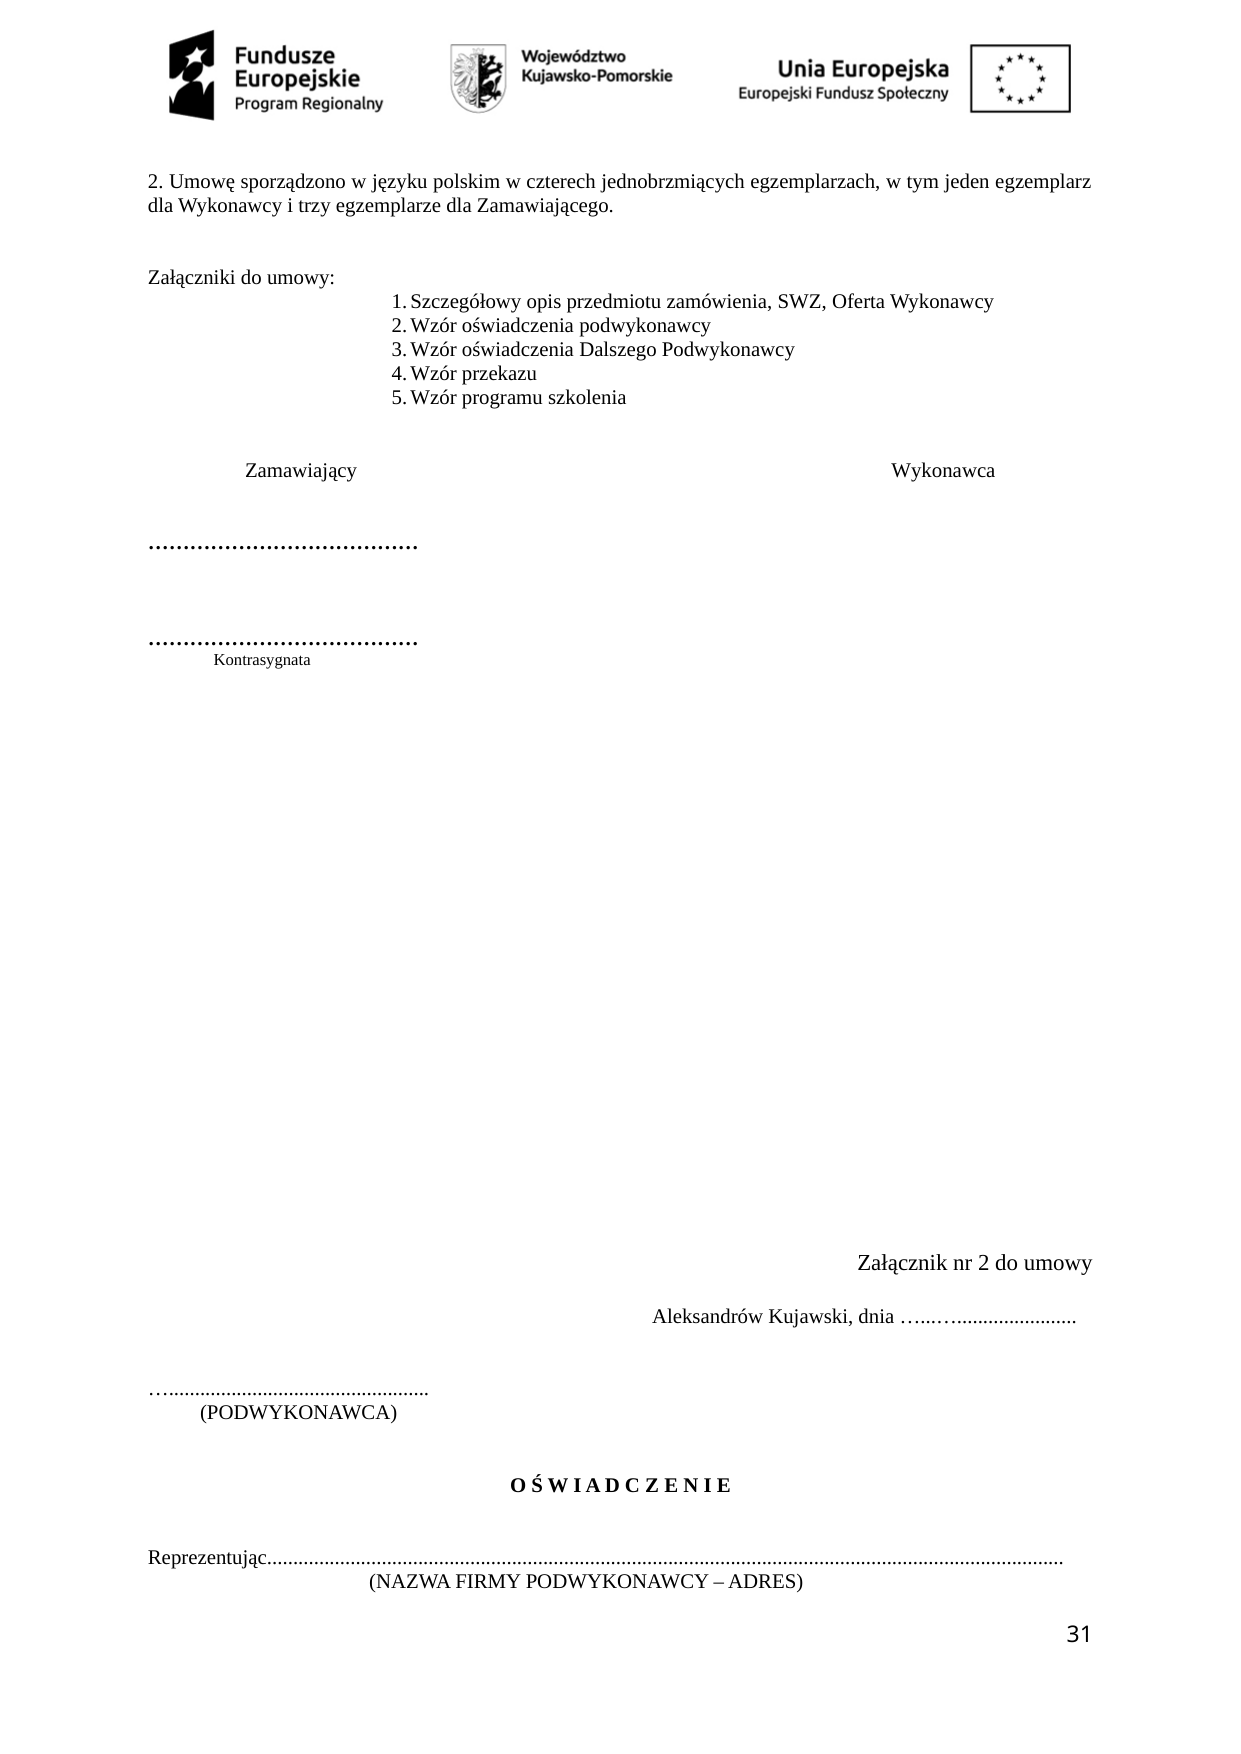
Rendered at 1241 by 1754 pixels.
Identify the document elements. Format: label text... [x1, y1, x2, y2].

text Aleksandrów Kujawski, dnia …...…....................... [148, 1304, 1093, 1328]
list Szczegółowy opis przedmiotu zamówienia, SWZ, Oferta Wykonawcy [391, 289, 1093, 313]
text (PODWYKONAWCA) [148, 1400, 1093, 1424]
text (NAZWA FIRMY PODWYKONAWCY – ADRES) [148, 1569, 1093, 1593]
text Załączniki do umowy: [148, 265, 1093, 289]
list Wzór oświadczenia podwykonawcy [391, 313, 1093, 337]
picture [147, 7, 1093, 142]
text Załącznik nr 2 do umowy [148, 1249, 1093, 1275]
text Kontrasygnata [148, 650, 1093, 669]
text ………………………………… [148, 626, 1093, 650]
list Wzór programu szkolenia [391, 385, 1093, 409]
list Wzór oświadczenia Dalszego Podwykonawcy [391, 337, 1093, 361]
text Reprezentując......................................................................................................................................................... [148, 1545, 1093, 1569]
text Zamawiający Wykonawca [148, 457, 1093, 482]
text O Ś W I A D C Z E N I E [148, 1472, 1093, 1497]
list Wzór przekazu [391, 361, 1093, 385]
text ….................................................. [148, 1376, 1093, 1400]
text 2. Umowę sporządzono w języku polskim w czterech jednobrzmiących egzemplarzach, w tym jeden egzemplarz dla Wykonawcy i trzy egzemplarze dla Zamawiającego. [148, 169, 1093, 217]
text ………………………………… [148, 530, 1093, 554]
